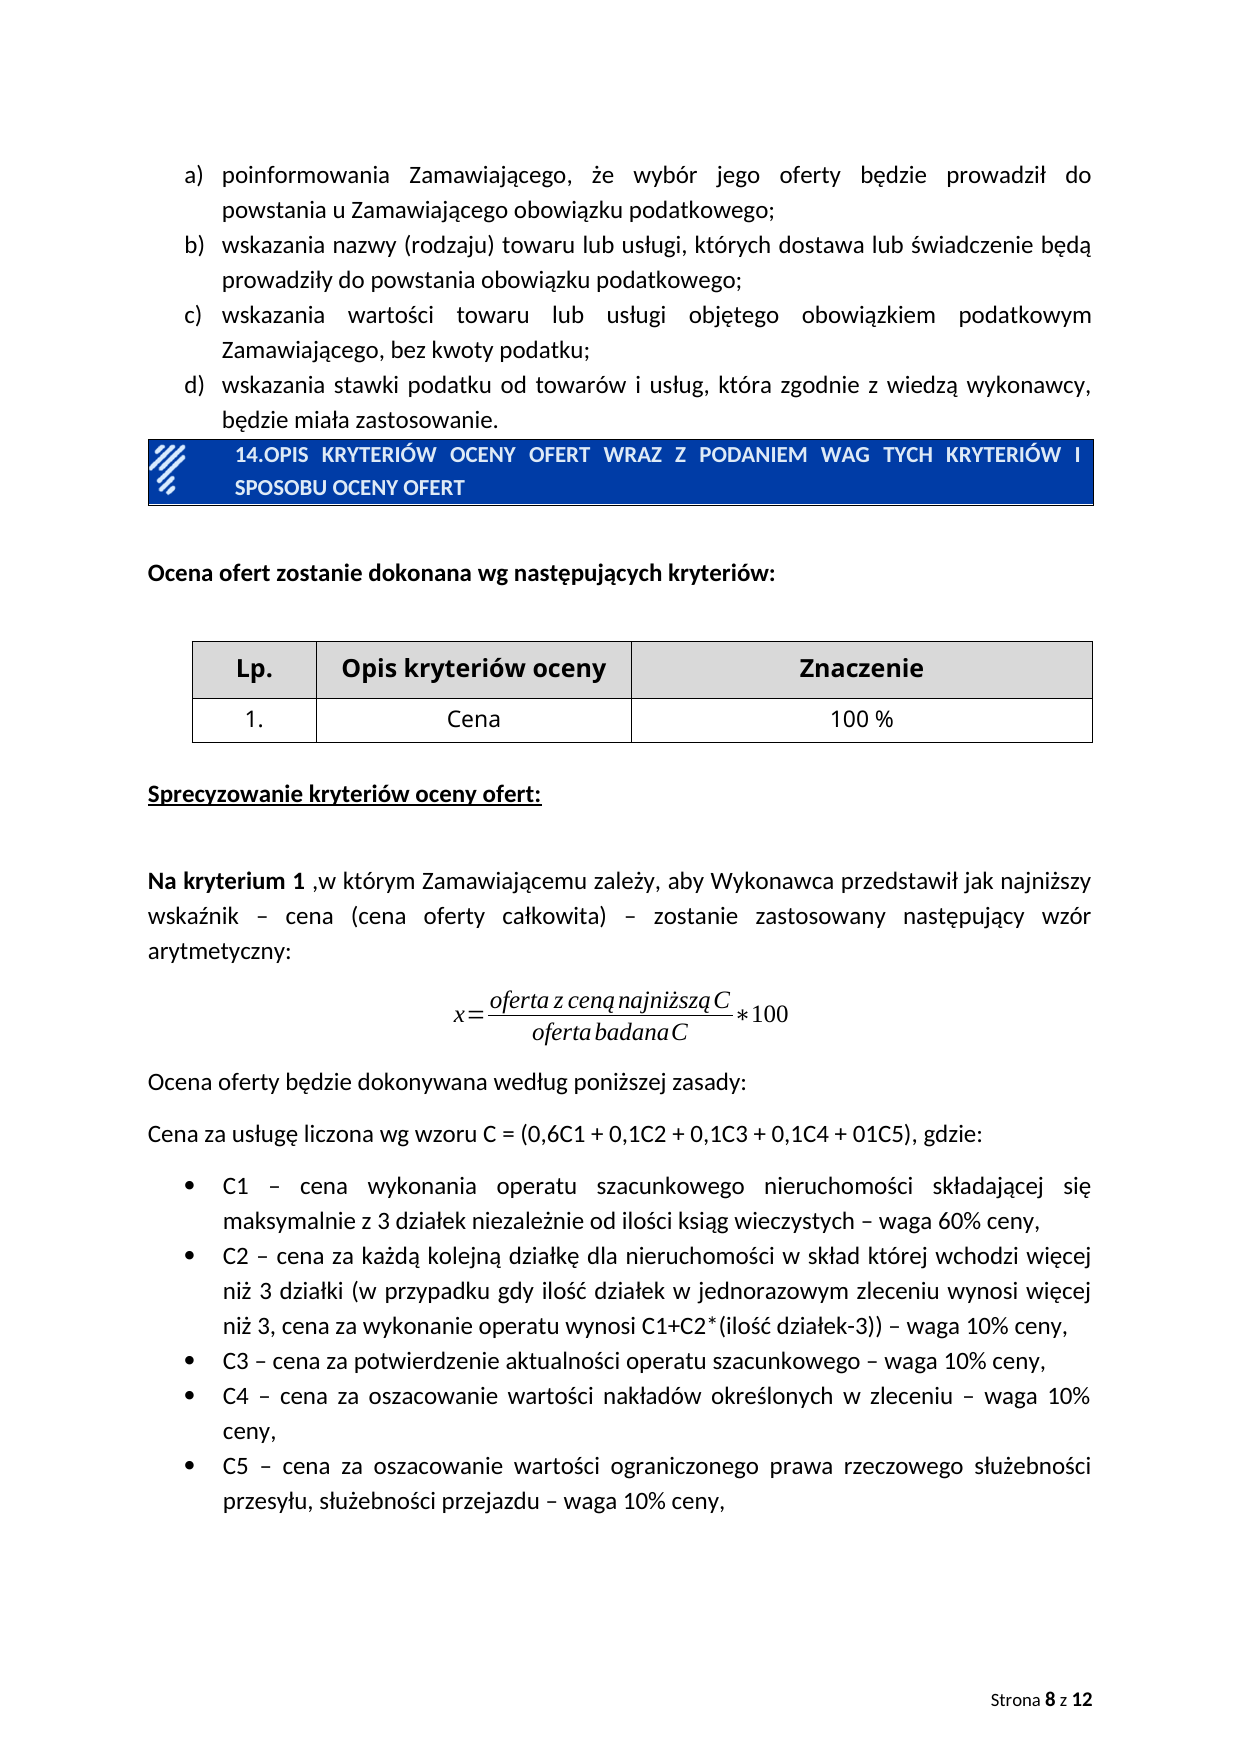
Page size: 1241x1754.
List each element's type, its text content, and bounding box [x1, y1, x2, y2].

text Sprecyzowanie kryteriów oceny ofert: [148, 743, 1092, 809]
table_header Opis kryteriów oceny [317, 642, 631, 698]
table_cell Cena [317, 699, 631, 742]
list C5 – cena za oszacowanie wartości ograniczonego prawa rzeczowego służebności przesyłu, służebności przejazdu – waga 10% ceny, [185, 1450, 1092, 1515]
table_header Znaczenie [632, 642, 1092, 698]
list poinformowania Zamawiającego, że wybór jego oferty będzie prowadził do powstania u Zamawiającego obowiązku podatkowego; [184, 159, 1092, 225]
list wskazania nazwy (rodzaju) towaru lub usługi, których dostawa lub świadczenie będą prowadziły do powstania obowiązku podatkowego; [184, 229, 1092, 295]
list wskazania stawki podatku od towarów i usług, która zgodnie z wiedzą wykonawcy, będzie miała zastosowanie. [184, 369, 1092, 435]
text Ocena ofert zostanie dokonana wg następujących kryteriów: [148, 557, 1092, 620]
list wskazania wartości towaru lub usługi objętego obowiązkiem podatkowym Zamawiającego, bez kwoty podatku; [184, 299, 1092, 365]
list C4 – cena za oszacowanie wartości nakładów określonych w zleceniu – waga 10% ceny, [185, 1380, 1092, 1445]
text Cena za usługę liczona wg wzoru C = (0,6C1 + 0,1C2 + 0,1C3 + 0,1C4 + 01C5), gdzie: [148, 1118, 1092, 1149]
text Na kryterium 1 ,w którym Zamawiającemu zależy, aby Wykonawca przedstawił jak najniższy wskaźnik – cena (cena oferty całkowita) – zostanie zastosowany następujący wzór arytmetyczny: [148, 830, 1092, 966]
table_header Lp. [193, 642, 316, 698]
list C1 – cena wykonania operatu szacunkowego nieruchomości składającej się maksymalnie z 3 działek niezależnie od ilości ksiąg wieczystych – waga 60% ceny, [185, 1170, 1092, 1235]
table_cell 1. [193, 699, 316, 742]
text Ocena oferty będzie dokonywana według poniższej zasady: [148, 1067, 1092, 1097]
list C3 – cena za potwierdzenie aktualności operatu szacunkowego – waga 10% ceny, [185, 1345, 1092, 1375]
list C2 – cena za każdą kolejną działkę dla nieruchomości w skład której wchodzi więcej niż 3 działki (w przypadku gdy ilość działek w jednorazowym zleceniu wynosi więcej niż 3, cena za wykonanie operatu wynosi C1+C2*(ilość działek-3)) – waga 10% ceny, [185, 1240, 1092, 1340]
table_header 14.OPIS KRYTERIÓW OCENY OFERT WRAZ Z PODANIEM WAG TYCH KRYTERIÓW I SPOSOBU OCENY OFERT [149, 440, 1093, 504]
table_cell 100 % [632, 699, 1092, 742]
